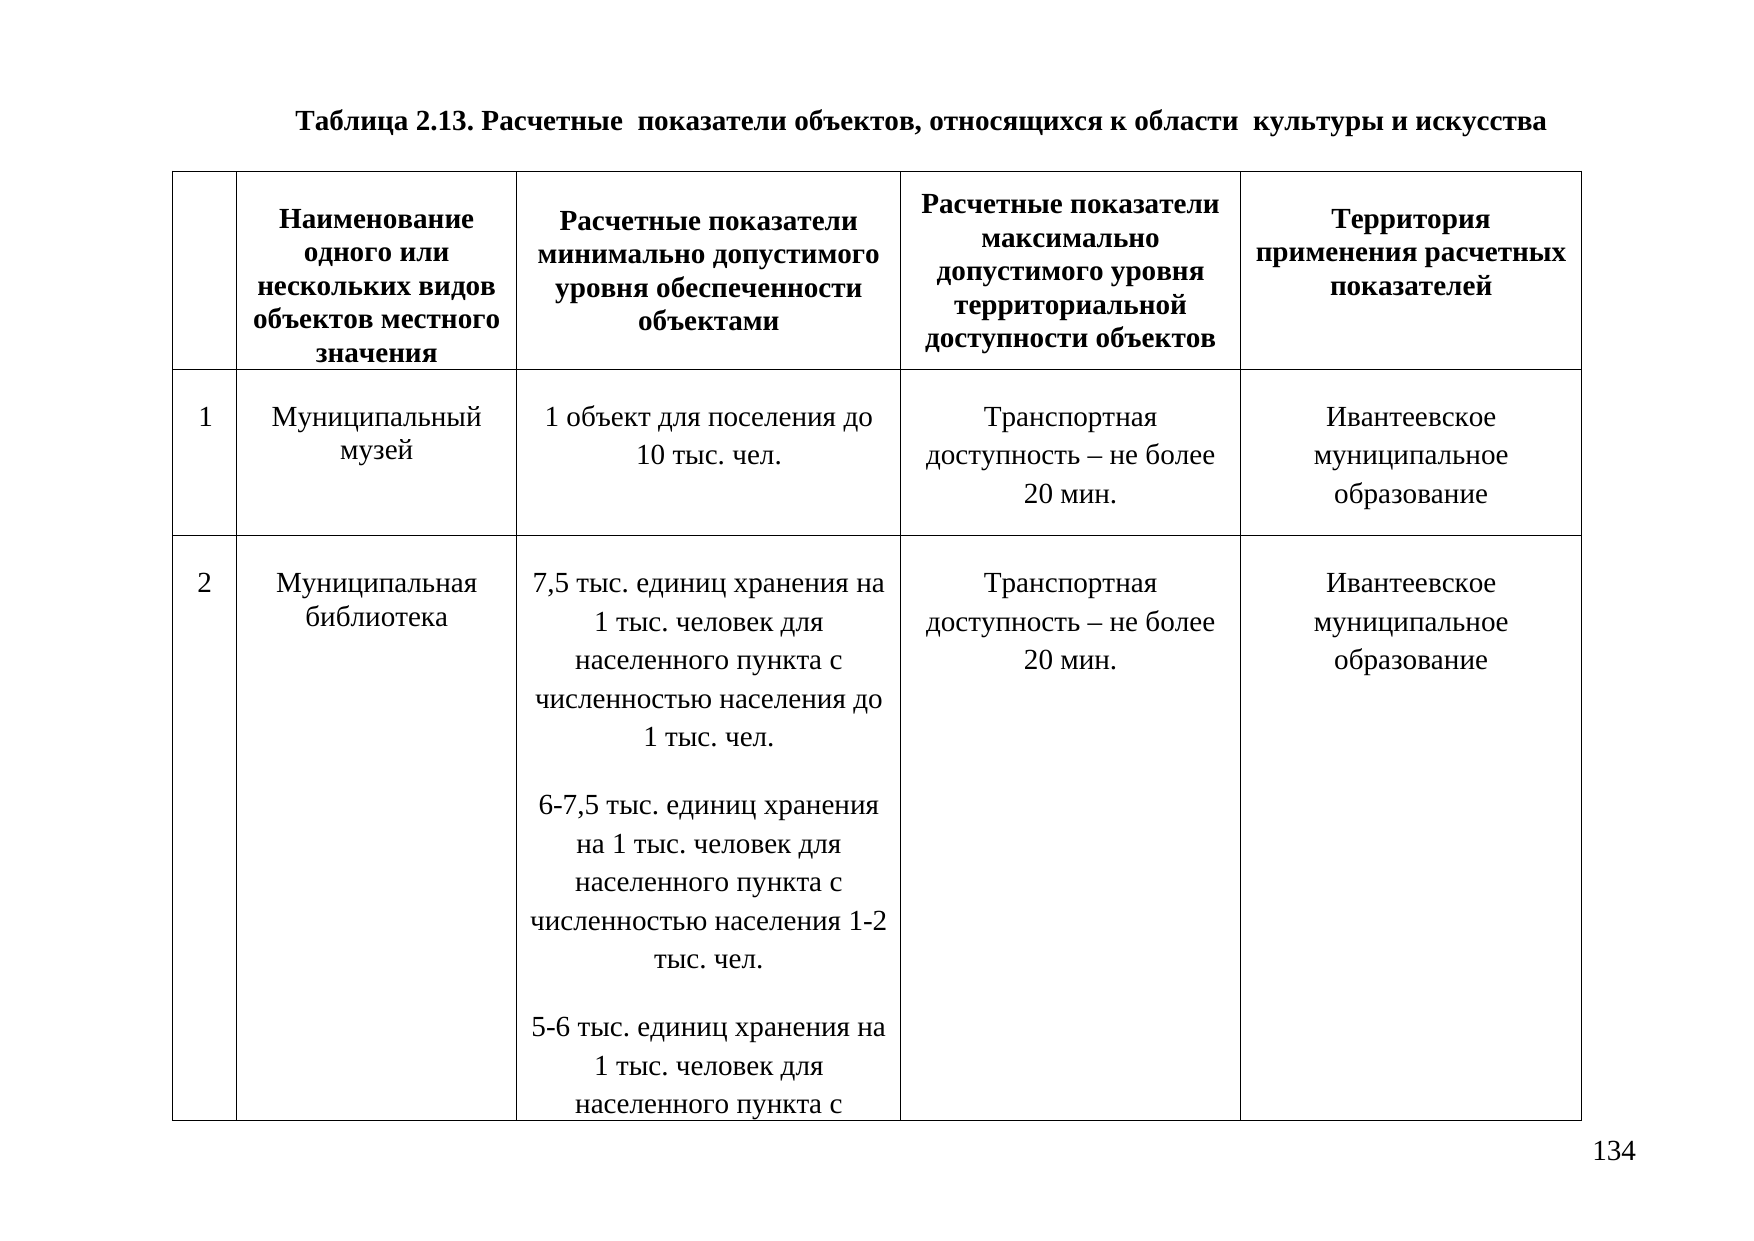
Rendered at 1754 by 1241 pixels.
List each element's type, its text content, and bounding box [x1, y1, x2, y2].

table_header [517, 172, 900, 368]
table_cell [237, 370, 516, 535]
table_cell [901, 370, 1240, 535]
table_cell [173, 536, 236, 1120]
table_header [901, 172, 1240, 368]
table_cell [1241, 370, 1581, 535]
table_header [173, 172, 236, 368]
text Таблица 2.13. Расчетные показатели объектов, относящихся к области культуры и искусства [118, 103, 1636, 137]
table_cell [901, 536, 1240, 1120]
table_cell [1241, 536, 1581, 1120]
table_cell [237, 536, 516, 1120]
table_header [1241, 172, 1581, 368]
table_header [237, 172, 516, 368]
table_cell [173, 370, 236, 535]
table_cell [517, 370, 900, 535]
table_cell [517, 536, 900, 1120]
